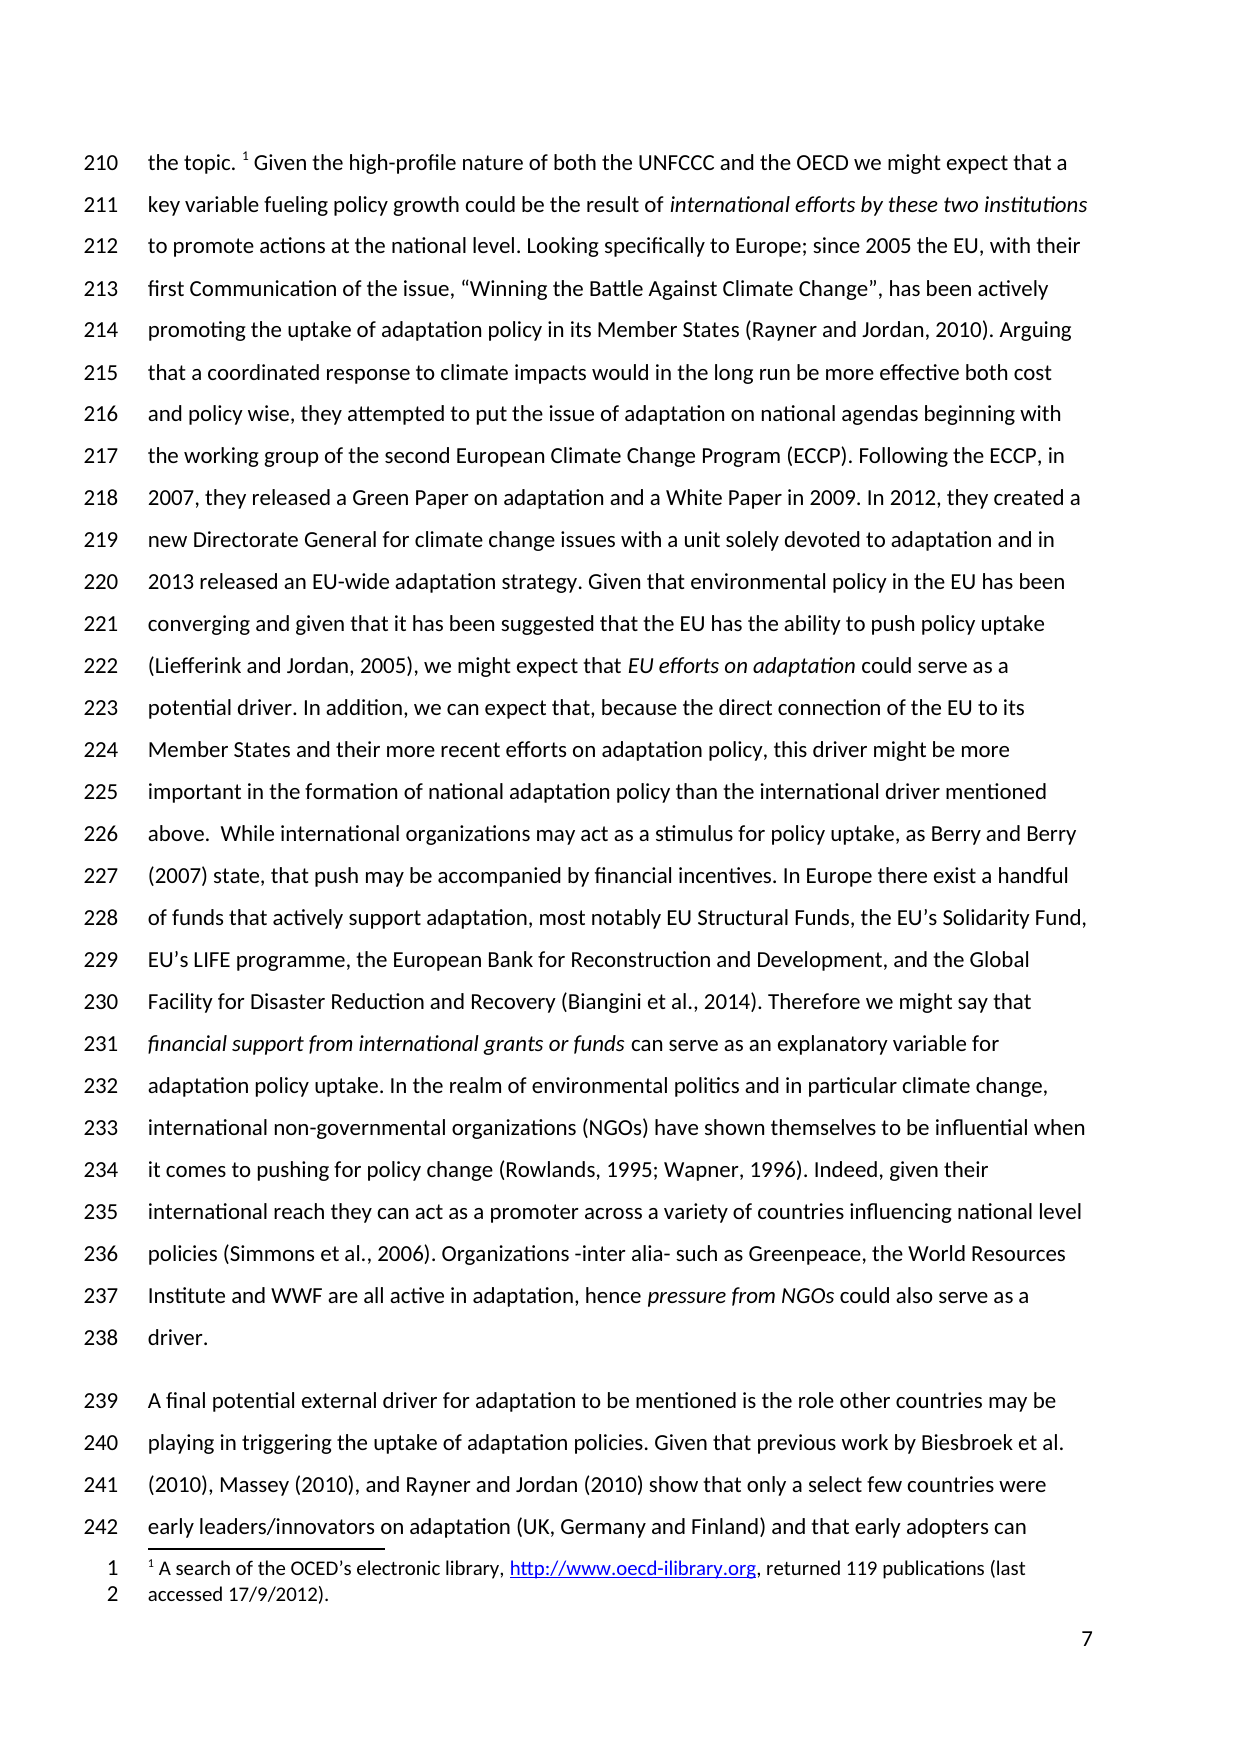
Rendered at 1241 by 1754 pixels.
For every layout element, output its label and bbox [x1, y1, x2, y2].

text [148, 148, 1092, 1351]
text [148, 1386, 1092, 1540]
